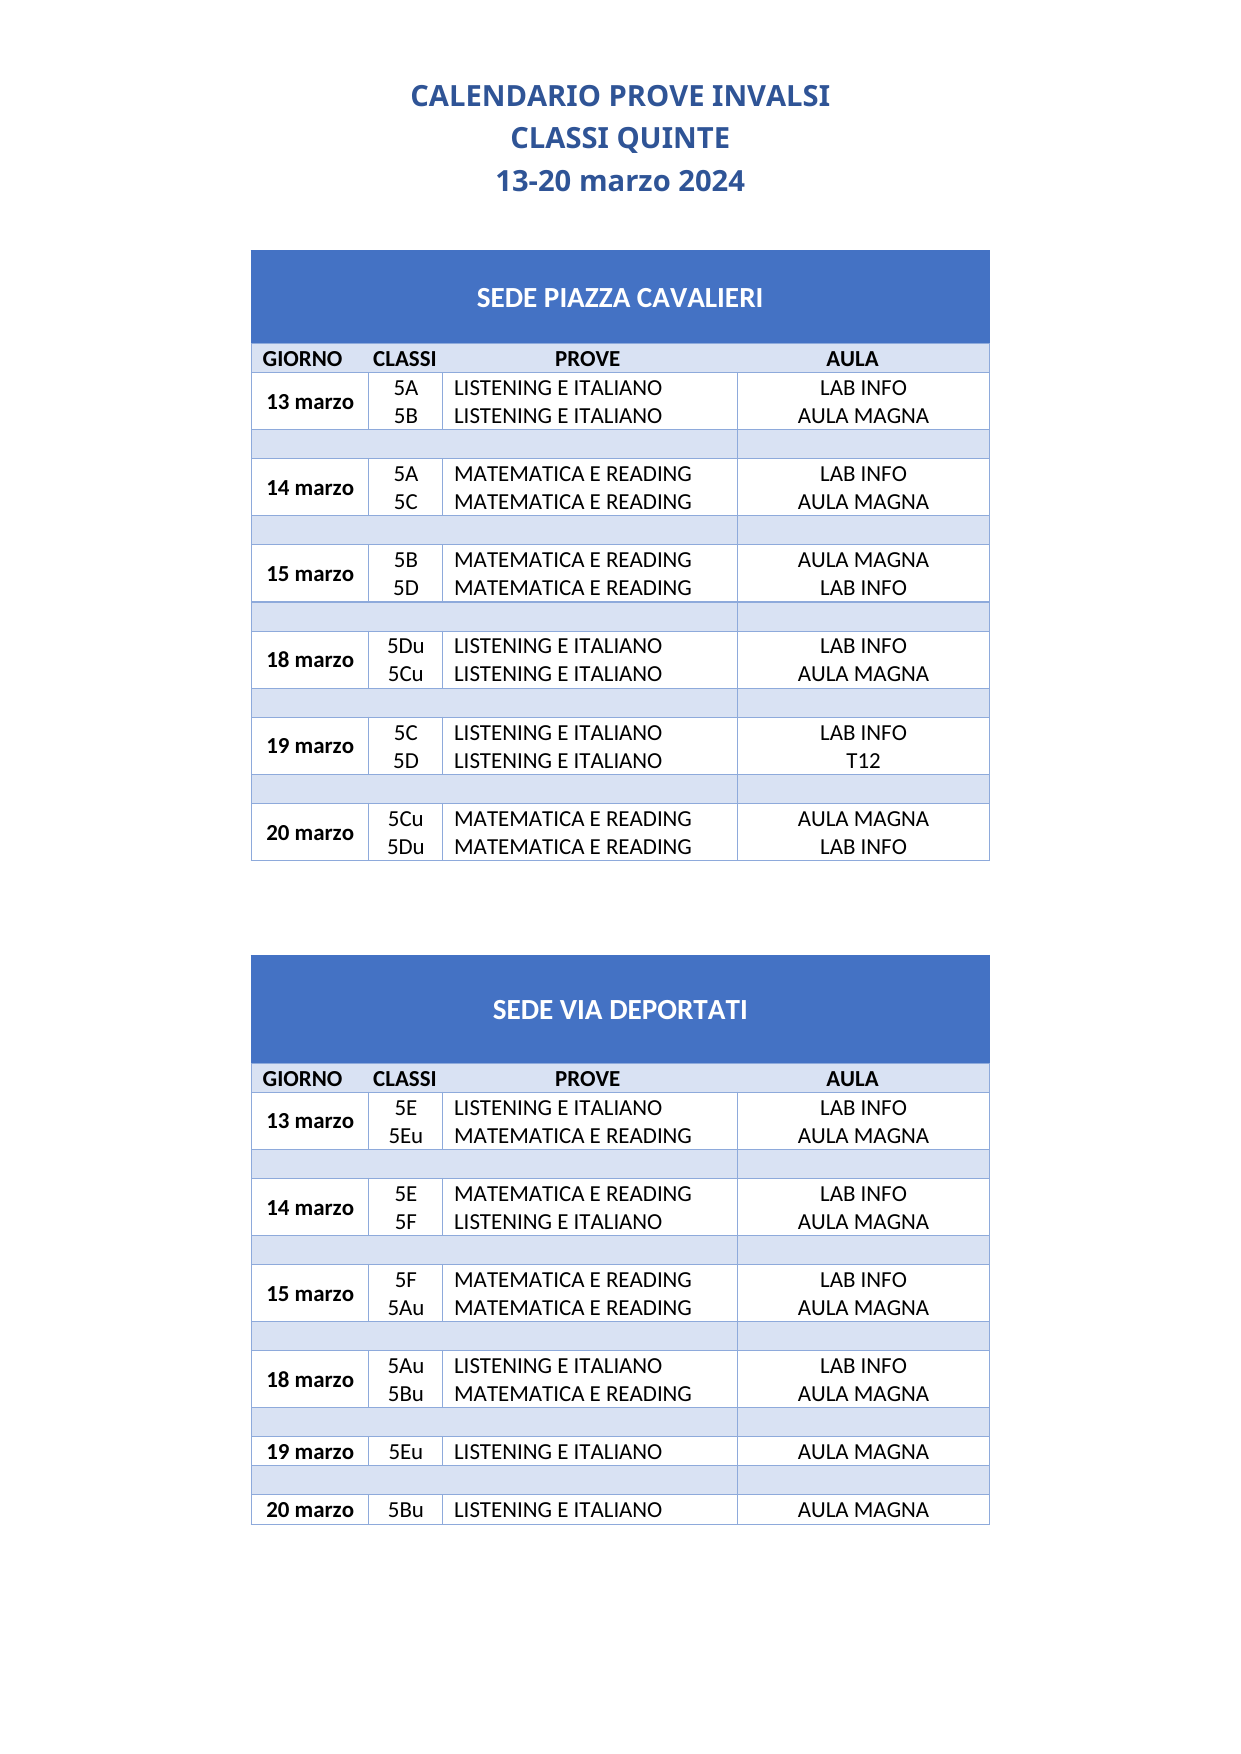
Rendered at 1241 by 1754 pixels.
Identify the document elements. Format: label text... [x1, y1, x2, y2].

table_cell [738, 516, 989, 544]
table_cell GIORNO CLASSI PROVE AULA [252, 1064, 989, 1092]
table_cell 5B 5D [369, 545, 442, 601]
table_cell MATEMATICA E READING MATEMATICA E READING [443, 804, 737, 860]
table_cell [738, 603, 989, 631]
table_cell 13 marzo [252, 1093, 368, 1149]
table_cell [738, 775, 989, 803]
table_cell LAB INFO AULA MAGNA [738, 1093, 989, 1149]
table_cell [252, 516, 737, 544]
table_cell AULA MAGNA [738, 1495, 989, 1523]
table_cell [252, 775, 737, 803]
table_cell 5C 5D [369, 718, 442, 774]
table_cell AULA MAGNA LAB INFO [738, 545, 989, 601]
table_cell LAB INFO AULA MAGNA [738, 1265, 989, 1321]
table_header SEDE VIA DEPORTATI [252, 956, 989, 1063]
table_cell LAB INFO AULA MAGNA [738, 373, 989, 429]
table_cell 5F 5Au [369, 1265, 442, 1321]
table_cell AULA MAGNA LAB INFO [738, 804, 989, 860]
table_cell AULA MAGNA [738, 1437, 989, 1465]
table_cell LISTENING E ITALIANO MATEMATICA E READING [443, 1351, 737, 1407]
table_cell LAB INFO AULA MAGNA [738, 459, 989, 515]
table_cell [738, 1322, 989, 1350]
text CALENDARIO PROVE INVALSI [75, 75, 1165, 115]
table_cell 5E 5F [369, 1179, 442, 1235]
table_header SEDE PIAZZA CAVALIERI [252, 251, 989, 343]
text CLASSI QUINTE [75, 118, 1165, 157]
table_cell 5Du 5Cu [369, 632, 442, 688]
table_cell 18 marzo [252, 1351, 368, 1407]
table_cell LISTENING E ITALIANO [443, 1437, 737, 1465]
table_cell [738, 1466, 989, 1494]
table_cell [252, 1322, 737, 1350]
table_cell MATEMATICA E READING MATEMATICA E READING [443, 545, 737, 601]
table_cell MATEMATICA E READING MATEMATICA E READING [443, 1265, 737, 1321]
table_cell 5Bu [369, 1495, 442, 1523]
table_cell MATEMATICA E READING LISTENING E ITALIANO [443, 1179, 737, 1235]
table_cell 19 marzo [252, 718, 368, 774]
table_cell 15 marzo [252, 545, 368, 601]
table_cell [252, 1466, 737, 1494]
table_cell [738, 430, 989, 458]
table_cell 15 marzo [252, 1265, 368, 1321]
table_cell [252, 1236, 737, 1264]
table_cell [252, 689, 737, 717]
table_cell [738, 1150, 989, 1178]
table_cell LAB INFO AULA MAGNA [738, 632, 989, 688]
table_cell 13 marzo [252, 373, 368, 429]
table_cell [252, 603, 737, 631]
text 13-20 marzo 2024 [75, 161, 1165, 200]
table_cell [738, 1236, 989, 1264]
table_cell 5Eu [369, 1437, 442, 1465]
table_cell 20 marzo [252, 804, 368, 860]
table_cell [252, 430, 737, 458]
table_cell LAB INFO AULA MAGNA [738, 1351, 989, 1407]
table_cell LISTENING E ITALIANO [443, 1495, 737, 1523]
table_cell LISTENING E ITALIANO LISTENING E ITALIANO [443, 632, 737, 688]
table_cell 19 marzo [252, 1437, 368, 1465]
table_cell 5E 5Eu [369, 1093, 442, 1149]
table_cell 18 marzo [252, 632, 368, 688]
table_cell LAB INFO AULA MAGNA [738, 1179, 989, 1235]
table_cell 20 marzo [252, 1495, 368, 1523]
table_cell 5Cu 5Du [369, 804, 442, 860]
table_cell [252, 1408, 737, 1436]
table_cell [252, 1150, 737, 1178]
table_cell LAB INFO T12 [738, 718, 989, 774]
table_cell LISTENING E ITALIANO LISTENING E ITALIANO [443, 373, 737, 429]
table_cell LISTENING E ITALIANO LISTENING E ITALIANO [443, 718, 737, 774]
table_cell LISTENING E ITALIANO MATEMATICA E READING [443, 1093, 737, 1149]
table_cell 14 marzo [252, 459, 368, 515]
table_cell MATEMATICA E READING MATEMATICA E READING [443, 459, 737, 515]
table_cell 14 marzo [252, 1179, 368, 1235]
table_cell 5Au 5Bu [369, 1351, 442, 1407]
table_cell 5A 5B [369, 373, 442, 429]
table_cell [738, 1408, 989, 1436]
table_cell [738, 689, 989, 717]
table_cell 5A 5C [369, 459, 442, 515]
table_cell GIORNO CLASSI PROVE AULA [252, 344, 989, 372]
